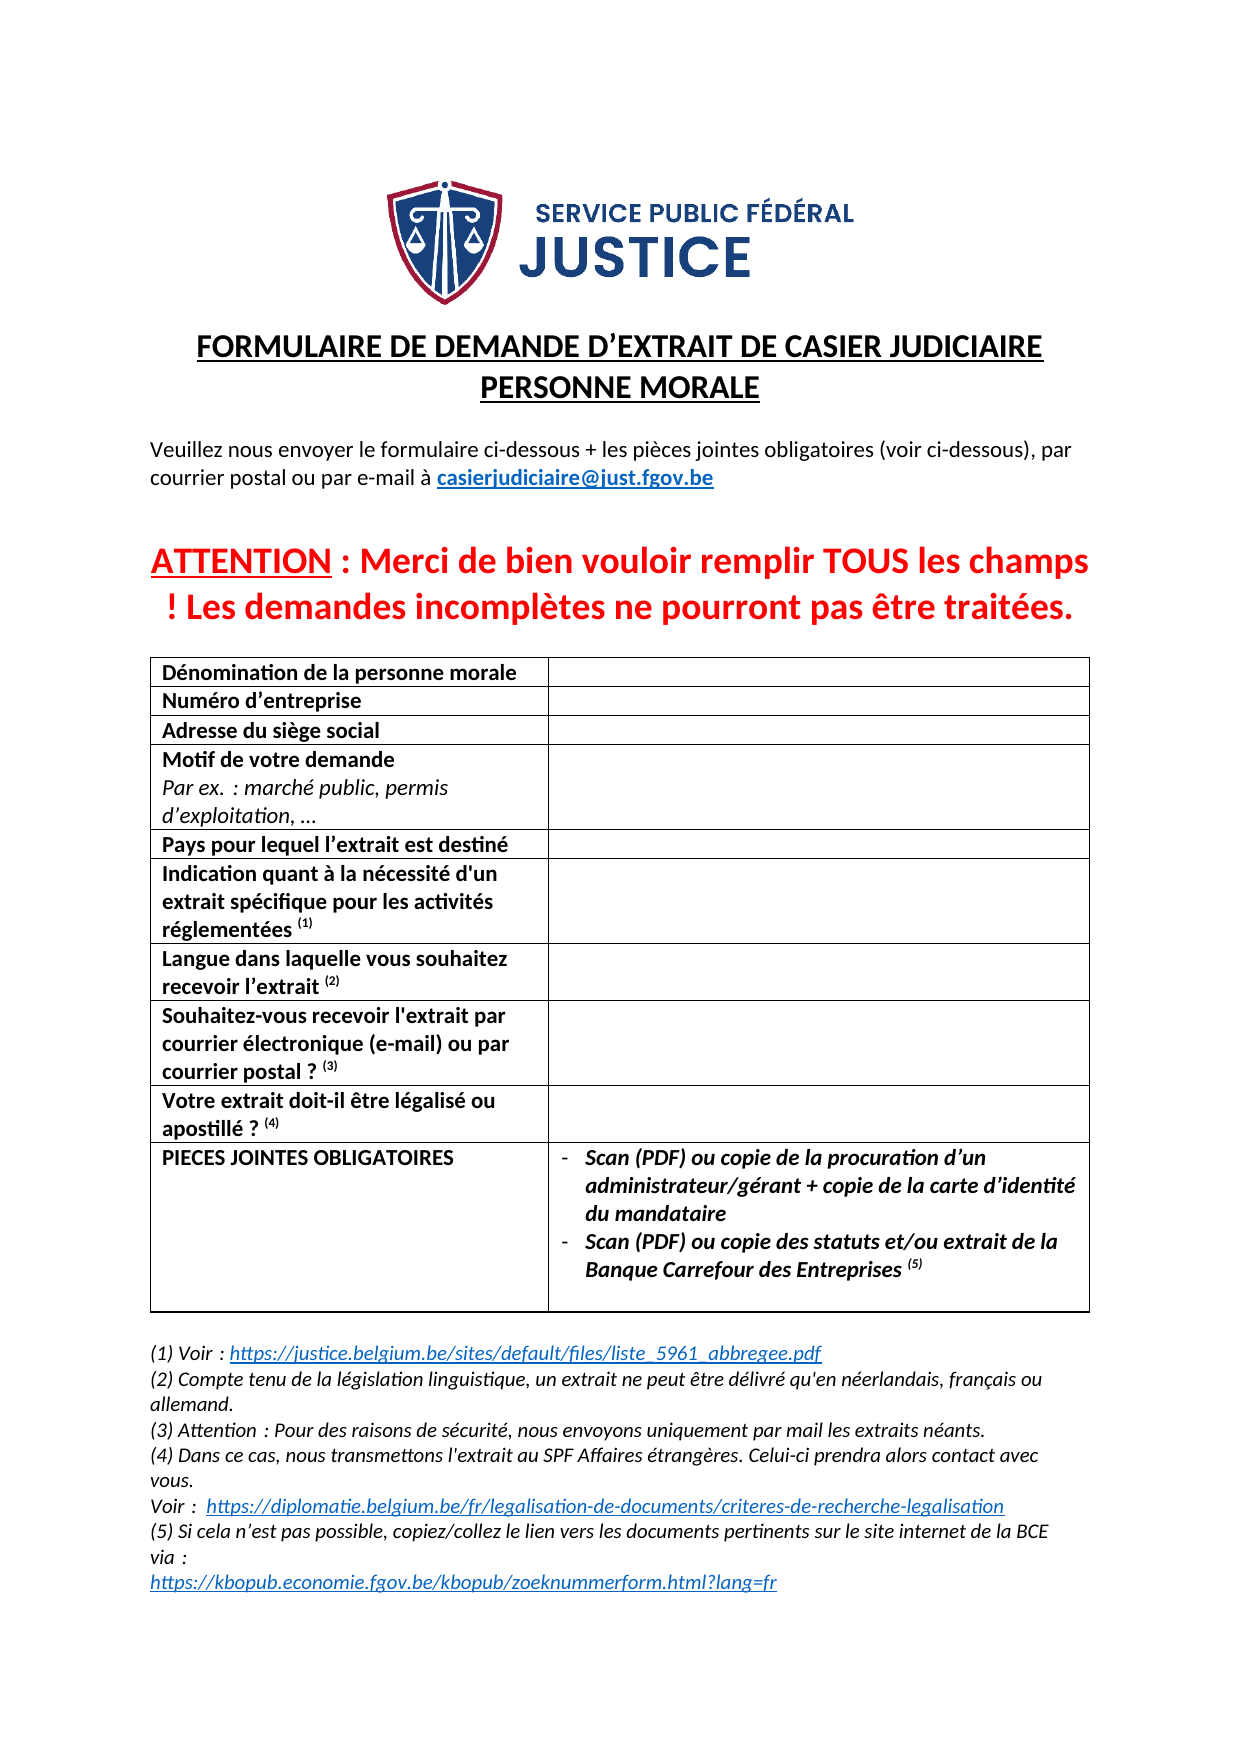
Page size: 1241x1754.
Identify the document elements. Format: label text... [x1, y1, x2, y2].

table_header Dénomination de la personne morale [151, 658, 548, 686]
text (3) Attention : Pour des raisons de sécurité, nous envoyons uniquement par mail les extraits néants. [150, 1417, 1090, 1442]
table_cell [549, 830, 1089, 858]
table_cell [549, 859, 1089, 943]
table_cell Langue dans laquelle vous souhaitez recevoir l’extrait (2) [151, 944, 548, 1000]
table_cell [549, 687, 1089, 715]
text (4) Dans ce cas, nous transmettons l'extrait au SPF Affaires étrangères. Celui-ci prendra alors contact avec vous. [150, 1442, 1090, 1493]
text (1) Voir : https://justice.belgium.be/sites/default/files/liste_5961_abbregee.pdf [150, 1341, 1090, 1366]
table_cell Pays pour lequel l’extrait est destiné [151, 830, 548, 858]
text (5) Si cela n’est pas possible, copiez/collez le lien vers les documents pertinents sur le site internet de la BCE via : [150, 1518, 1090, 1569]
table_header [549, 658, 1089, 686]
text PERSONNE MORALE [150, 366, 1090, 407]
table_cell [549, 745, 1089, 829]
table_cell Scan (PDF) ou copie de la procuration d’un administrateur/gérant + copie de la carte d’identité du mandataire Scan (PDF) ou copie des statuts et/ou extrait de la Banque Carrefour des Entreprises (5) [549, 1143, 1089, 1311]
text (2) Compte tenu de la législation linguistique, un extrait ne peut être délivré qu'en néerlandais, français ou allemand. [150, 1366, 1090, 1417]
table_cell [549, 944, 1089, 1000]
table_cell Votre extrait doit-il être légalisé ou apostillé ? (4) [151, 1086, 548, 1142]
table_cell Adresse du siège social [151, 716, 548, 744]
table_cell Numéro d’entreprise [151, 687, 548, 715]
table_cell [549, 1086, 1089, 1142]
picture [352, 150, 888, 326]
text Veuillez nous envoyer le formulaire ci-dessous + les pièces jointes obligatoires (voir ci-dessous), par courrier postal ou par e-mail à casierjudiciaire@just.fgov.be [150, 435, 1090, 491]
text FORMULAIRE DE DEMANDE D’EXTRAIT DE CASIER JUDICIAIRE [150, 326, 1090, 366]
text https://kbopub.economie.fgov.be/kbopub/zoeknummerform.html?lang=fr [150, 1569, 1090, 1595]
table_cell Motif de votre demande Par ex. : marché public, permis d’exploitation, … [151, 745, 548, 829]
table_cell [549, 1001, 1089, 1085]
table_cell PIECES JOINTES OBLIGATOIRES [151, 1143, 548, 1311]
table_cell [549, 716, 1089, 744]
text ATTENTION : Merci de bien vouloir remplir TOUS les champs ! Les demandes incomplètes ne pourront pas être traitées. [150, 537, 1090, 628]
table_cell Indication quant à la nécessité d'un extrait spécifique pour les activités réglementées (1) [151, 859, 548, 943]
text Voir : https://diplomatie.belgium.be/fr/legalisation-de-documents/criteres-de-recherche-legalisation [150, 1493, 1090, 1518]
table_cell Souhaitez-vous recevoir l'extrait par courrier électronique (e-mail) ou par courrier postal ? (3) [151, 1001, 548, 1085]
